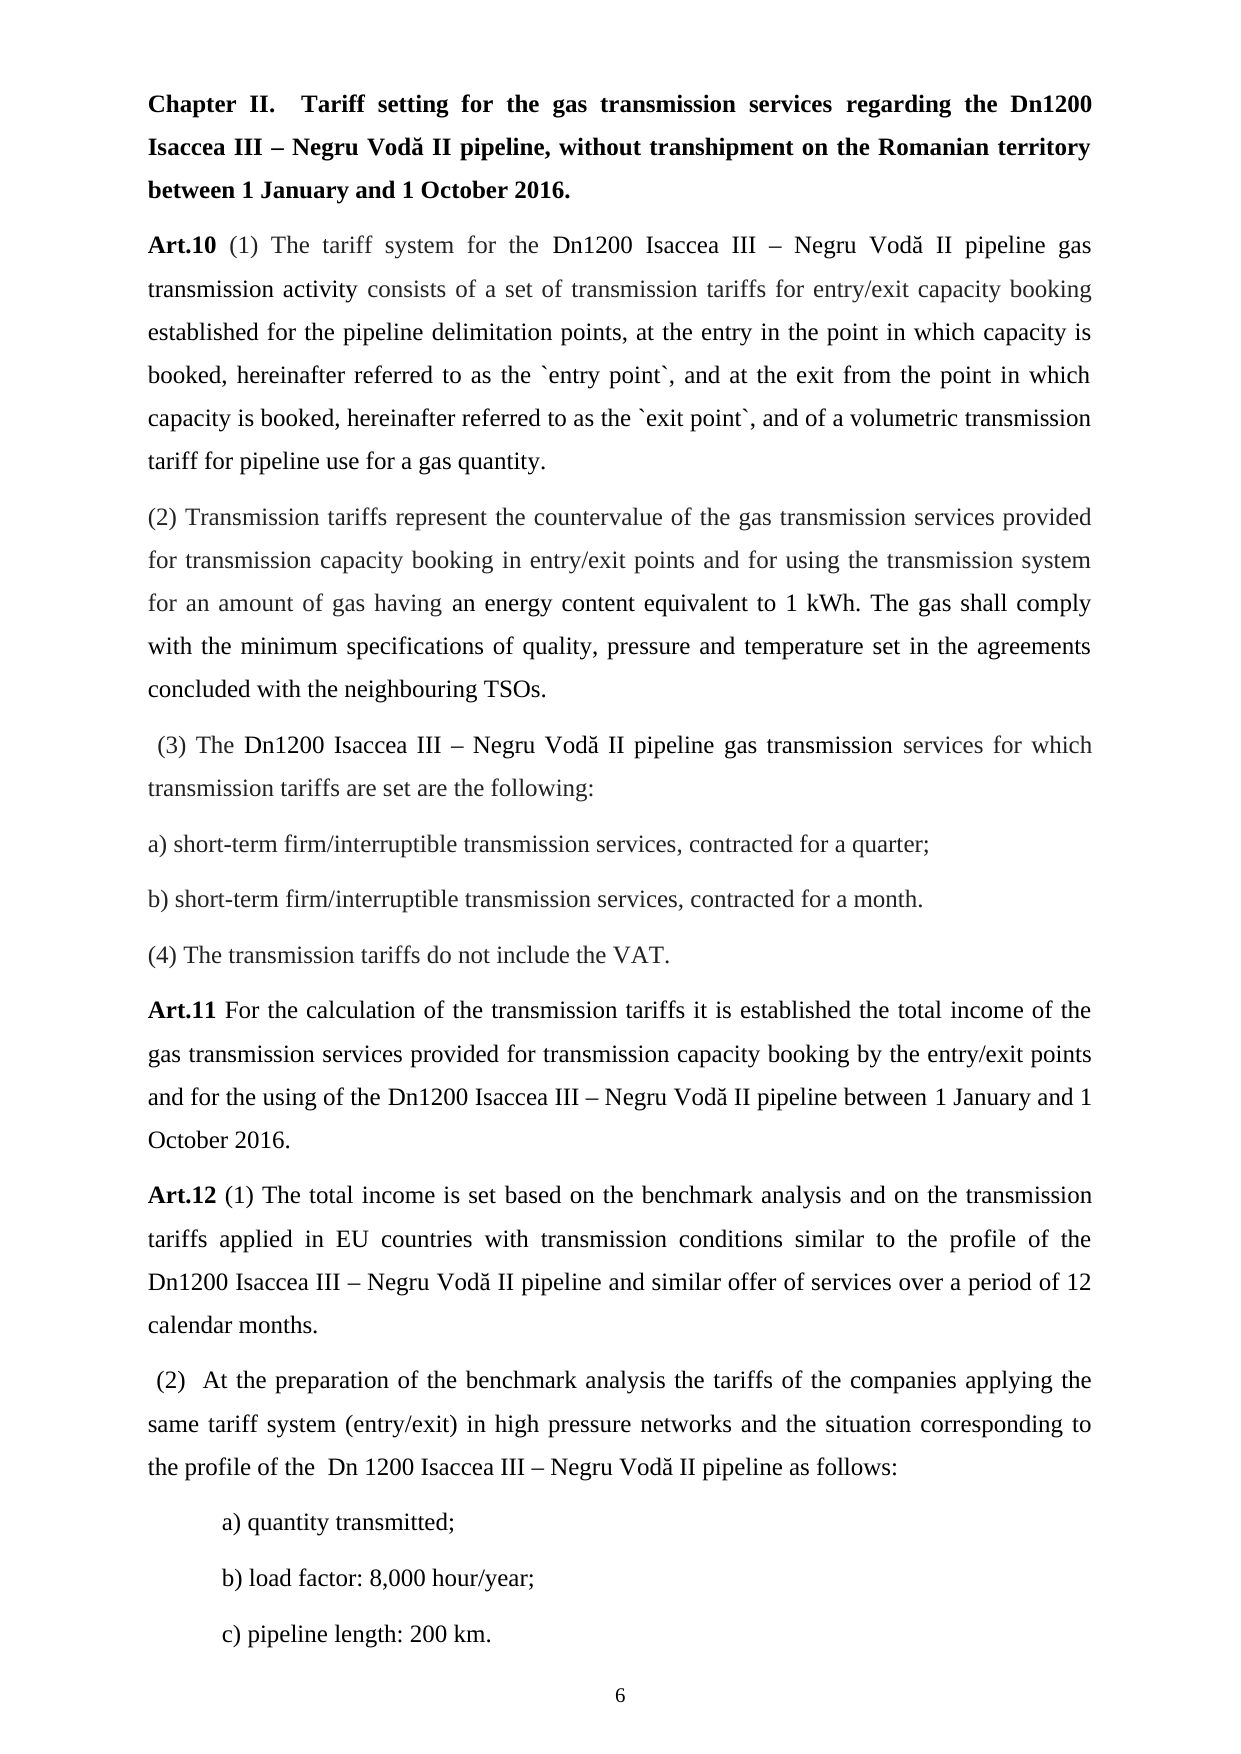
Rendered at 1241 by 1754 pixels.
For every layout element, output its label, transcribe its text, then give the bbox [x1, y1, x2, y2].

text b) short-term firm/interruptible transmission services, contracted for a month. [148, 884, 1092, 913]
text Art.12 (1) The total income is set based on the benchmark analysis and on the transmission tariffs applied in EU countries with transmission conditions similar to the profile of the Dn1200 Isaccea III – Negru Vodă II pipeline and similar offer of services over a period of 12 calendar months. [148, 1181, 1092, 1339]
text c) pipeline length: 200 km. [222, 1619, 1092, 1647]
text a) short-term firm/interruptible transmission services, contracted for a quarter; [148, 829, 1092, 857]
text Chapter II. Tariff setting for the gas transmission services regarding the Dn1200 Isaccea III – Negru Vodă II pipeline, without transhipment on the Romanian territory between 1 January and 1 October 2016. [148, 89, 1092, 204]
text (2) Transmission tariffs represent the countervalue of the gas transmission services provided for transmission capacity booking in entry/exit points and for using the transmission system for an amount of gas having an energy content equivalent to 1 kWh. The gas shall comply with the minimum specifications of quality, pressure and temperature set in the agreements concluded with the neighbouring TSOs. [148, 502, 1092, 703]
text (2) At the preparation of the benchmark analysis the tariffs of the companies applying the same tariff system (entry/exit) in high pressure networks and the situation corresponding to the profile of the Dn 1200 Isaccea III – Negru Vodă II pipeline as follows: [148, 1366, 1092, 1481]
text (3) The Dn1200 Isaccea III – Negru Vodă II pipeline gas transmission services for which transmission tariffs are set are the following: [148, 730, 1092, 802]
text (4) The transmission tariffs do not include the VAT. [148, 940, 1092, 969]
text a) quantity transmitted; [222, 1507, 1092, 1536]
text Art.10 (1) The tariff system for the Dn1200 Isaccea III – Negru Vodă II pipeline gas transmission activity consists of a set of transmission tariffs for entry/exit capacity booking established for the pipeline delimitation points, at the entry in the point in which capacity is booked, hereinafter referred to as the `entry point`, and at the exit from the point in which capacity is booked, hereinafter referred to as the `exit point`, and of a volumetric transmission tariff for pipeline use for a gas quantity. [148, 231, 1092, 475]
text Art.11 For the calculation of the transmission tariffs it is established the total income of the gas transmission services provided for transmission capacity booking by the entry/exit points and for the using of the Dn1200 Isaccea III – Negru Vodă II pipeline between 1 January and 1 October 2016. [148, 996, 1092, 1154]
text b) load factor: 8,000 hour/year; [222, 1563, 1092, 1592]
